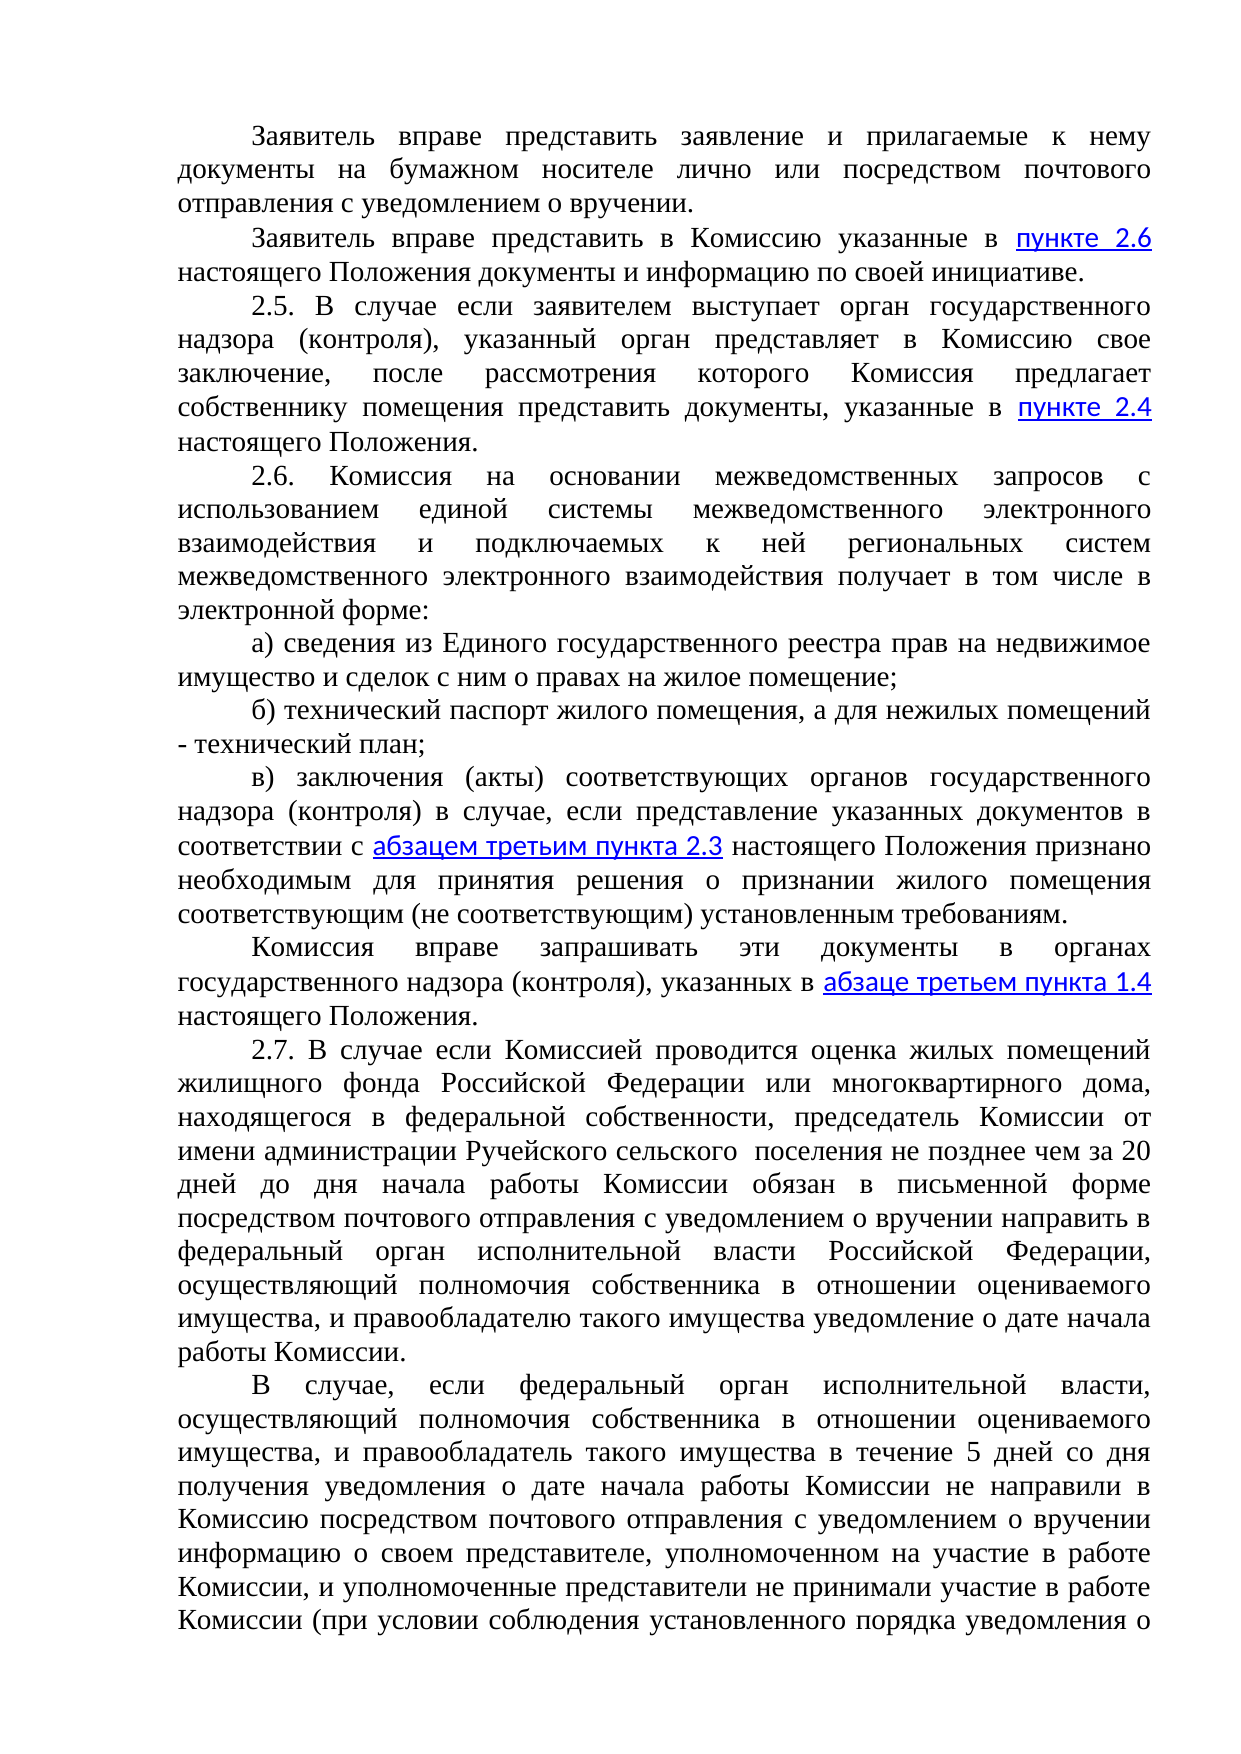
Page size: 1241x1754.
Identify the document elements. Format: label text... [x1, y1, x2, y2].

text в) заключения (акты) соответствующих органов государственного надзора (контроля) в случае, если представление указанных документов в соответствии с абзацем третьим пункта 2.3 настоящего Положения признано необходимым для принятия решения о признании жилого помещения соответствующим (не соответствующим) установленным требованиям. [177, 759, 1152, 929]
text 2.6. Комиссия на основании межведомственных запросов с использованием единой системы межведомственного электронного взаимодействия и подключаемых к ней региональных систем межведомственного электронного взаимодействия получает в том числе в электронной форме: [177, 458, 1152, 625]
text 2.5. В случае если заявителем выступает орган государственного надзора (контроля), указанный орган представляет в Комиссию свое заключение, после рассмотрения которого Комиссия предлагает собственнику помещения представить документы, указанные в пункте 2.4 настоящего Положения. [177, 288, 1152, 458]
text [177, 1367, 1152, 1636]
text 2.7. В случае если Комиссией проводится оценка жилых помещений жилищного фонда Российской Федерации или многоквартирного дома, находящегося в федеральной собственности, председатель Комиссии от имени администрации Ручейского сельского поселения не позднее чем за 20 дней до дня начала работы Комиссии обязан в письменной форме посредством почтового отправления с уведомлением о вручении направить в федеральный орган исполнительной власти Российской Федерации, осуществляющий полномочия собственника в отношении оцениваемого имущества, и правообладателю такого имущества уведомление о дате начала работы Комиссии. [177, 1032, 1152, 1367]
text Заявитель вправе представить заявление и прилагаемые к нему документы на бумажном носителе лично или посредством почтового отправления с уведомлением о вручении. [177, 118, 1152, 219]
text Заявитель вправе представить в Комиссию указанные в пункте 2.6 настоящего Положения документы и информацию по своей инициативе. [177, 219, 1152, 288]
text Комиссия вправе запрашивать эти документы в органах государственного надзора (контроля), указанных в абзаце третьем пункта 1.4 настоящего Положения. [177, 929, 1152, 1032]
text а) сведения из Единого государственного реестра прав на недвижимое имущество и сделок с ним о правах на жилое помещение; [177, 625, 1152, 692]
text б) технический паспорт жилого помещения, а для нежилых помещений - технический план; [177, 692, 1152, 759]
